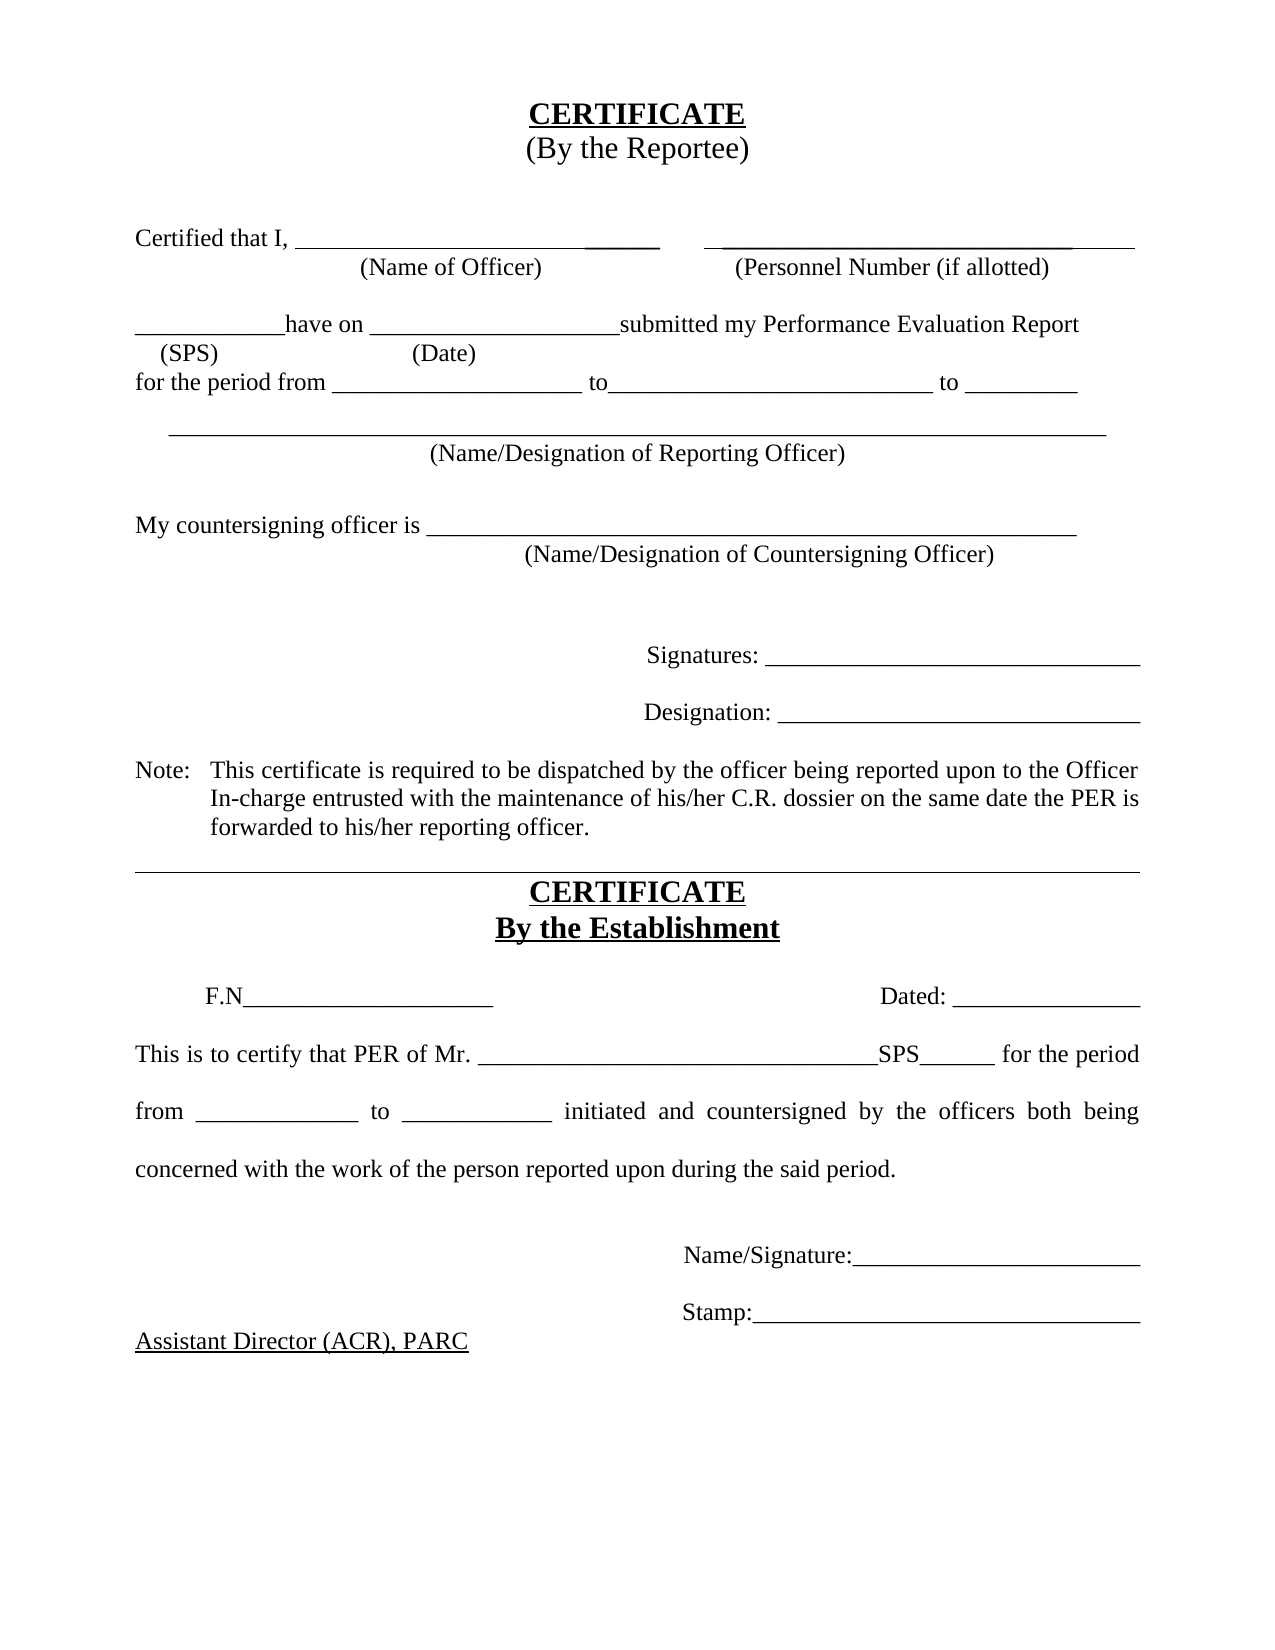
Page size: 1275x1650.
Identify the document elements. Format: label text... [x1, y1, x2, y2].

text ____________have on ____________________submitted my Performance Evaluation Report [135, 309, 1140, 338]
text ___________________________________________________________________________ (Name/Designation of Reporting Officer) [135, 410, 1140, 467]
text My countersigning officer is ____________________________________________________ [135, 510, 1140, 539]
text Stamp:_______________________________ [435, 1297, 1140, 1326]
text CERTIFICATE [135, 105, 1138, 129]
text Signatures: ______________________________ [135, 640, 1140, 668]
text Designation: _____________________________ [135, 697, 1140, 726]
text (SPS) (Date) [135, 338, 1140, 367]
text Certified that I, ______ ____________________________ [135, 223, 1140, 252]
text (Name/Designation of Countersigning Officer) [135, 539, 1140, 568]
text Assistant Director (ACR), PARC [135, 1326, 1140, 1355]
text Note: This certificate is required to be dispatched by the officer being reported upon to the Officer In-charge entrusted with the maintenance of his/her C.R. dossier on the same date the PER is forwarded to his/her reporting officer. [135, 755, 1140, 841]
text (By the Reportee) [135, 129, 1140, 165]
text CERTIFICATE [135, 873, 1140, 909]
text By the Establishment [135, 909, 1140, 945]
text Name/Signature:_______________________ [510, 1240, 1140, 1269]
text This is to certify that PER of Mr. ________________________________SPS______ for the period from _____________ to ____________ initiated and countersigned by the officers both being concerned with the work of the person reported upon during the said period. [135, 1039, 1140, 1182]
text (Name of Officer) (Personnel Number (if allotted) [135, 252, 1140, 280]
text for the period from ____________________ to__________________________ to _________ [135, 367, 1140, 395]
text F.N____________________ Dated: _______________ [135, 981, 1140, 1010]
